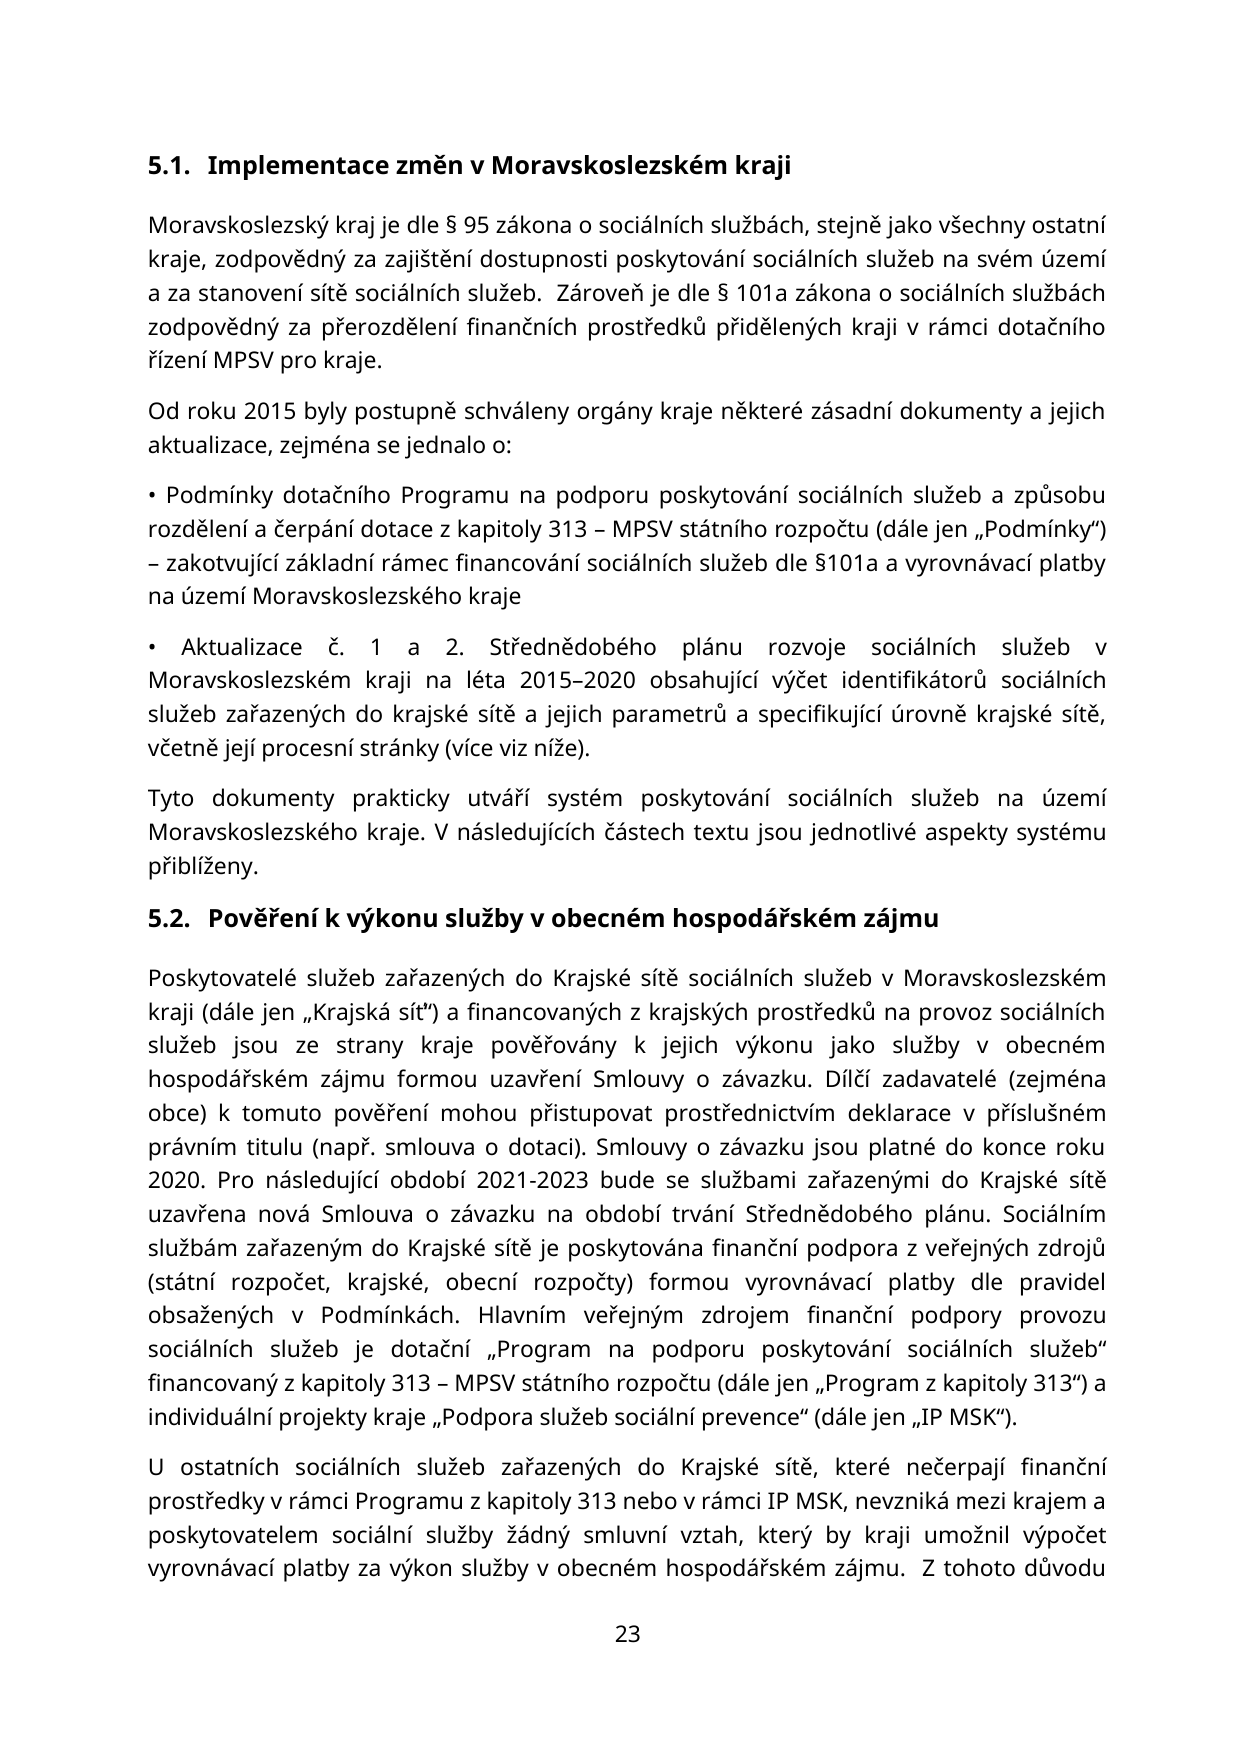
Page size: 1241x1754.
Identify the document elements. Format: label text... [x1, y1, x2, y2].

text Moravskoslezský kraj je dle § 95 zákona o sociálních službách, stejně jako všechny ostatní kraje, zodpovědný za zajištění dostupnosti poskytování sociálních služeb na svém území a za stanovení sítě sociálních služeb. Zároveň je dle § 101a zákona o sociálních službách zodpovědný za přerozdělení finančních prostředků přidělených kraji v rámci dotačního řízení MPSV pro kraje. [148, 209, 1107, 376]
text Od roku 2015 byly postupně schváleny orgány kraje některé zásadní dokumenty a jejich aktualizace, zejména se jednalo o: [148, 395, 1107, 460]
text Tyto dokumenty prakticky utváří systém poskytování sociálních služeb na území Moravskoslezského kraje. V následujících částech textu jsou jednotlivé aspekty systému přiblíženy. [148, 782, 1107, 881]
subtitle Pověření k výkonu služby v obecném hospodářském zájmu [148, 900, 1107, 934]
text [148, 1451, 1107, 1584]
text • Aktualizace č. 1 a 2. Střednědobého plánu rozvoje sociálních služeb v Moravskoslezském kraji na léta 2015–2020 obsahující výčet identifikátorů sociálních služeb zařazených do krajské sítě a jejich parametrů a specifikující úrovně krajské sítě, včetně její procesní stránky (více viz níže). [148, 631, 1107, 763]
text • Podmínky dotačního Programu na podporu poskytování sociálních služeb a způsobu rozdělení a čerpání dotace z kapitoly 313 – MPSV státního rozpočtu (dále jen „Podmínky“) – zakotvující základní rámec financování sociálních služeb dle §101a a vyrovnávací platby na území Moravskoslezského kraje [148, 479, 1107, 611]
text Poskytovatelé služeb zařazených do Krajské sítě sociálních služeb v Moravskoslezském kraji (dále jen „Krajská síť“) a financovaných z krajských prostředků na provoz sociálních služeb jsou ze strany kraje pověřovány k jejich výkonu jako služby v obecném hospodářském zájmu formou uzavření Smlouvy o závazku. Dílčí zadavatelé (zejména obce) k tomuto pověření mohou přistupovat prostřednictvím deklarace v příslušném právním titulu (např. smlouva o dotaci). Smlouvy o závazku jsou platné do konce roku 2020. Pro následující období 2021-2023 bude se službami zařazenými do Krajské sítě uzavřena nová Smlouva o závazku na období trvání Střednědobého plánu. Sociálním službám zařazeným do Krajské sítě je poskytována finanční podpora z veřejných zdrojů (státní rozpočet, krajské, obecní rozpočty) formou vyrovnávací platby dle pravidel obsažených v Podmínkách. Hlavním veřejným zdrojem finanční podpory provozu sociálních služeb je dotační „Program na podporu poskytování sociálních služeb“ financovaný z kapitoly 313 – MPSV státního rozpočtu (dále jen „Program z kapitoly 313“) a individuální projekty kraje „Podpora služeb sociální prevence“ (dále jen „IP MSK“). [148, 962, 1107, 1432]
subtitle Implementace změn v Moravskoslezském kraji [148, 148, 1107, 182]
